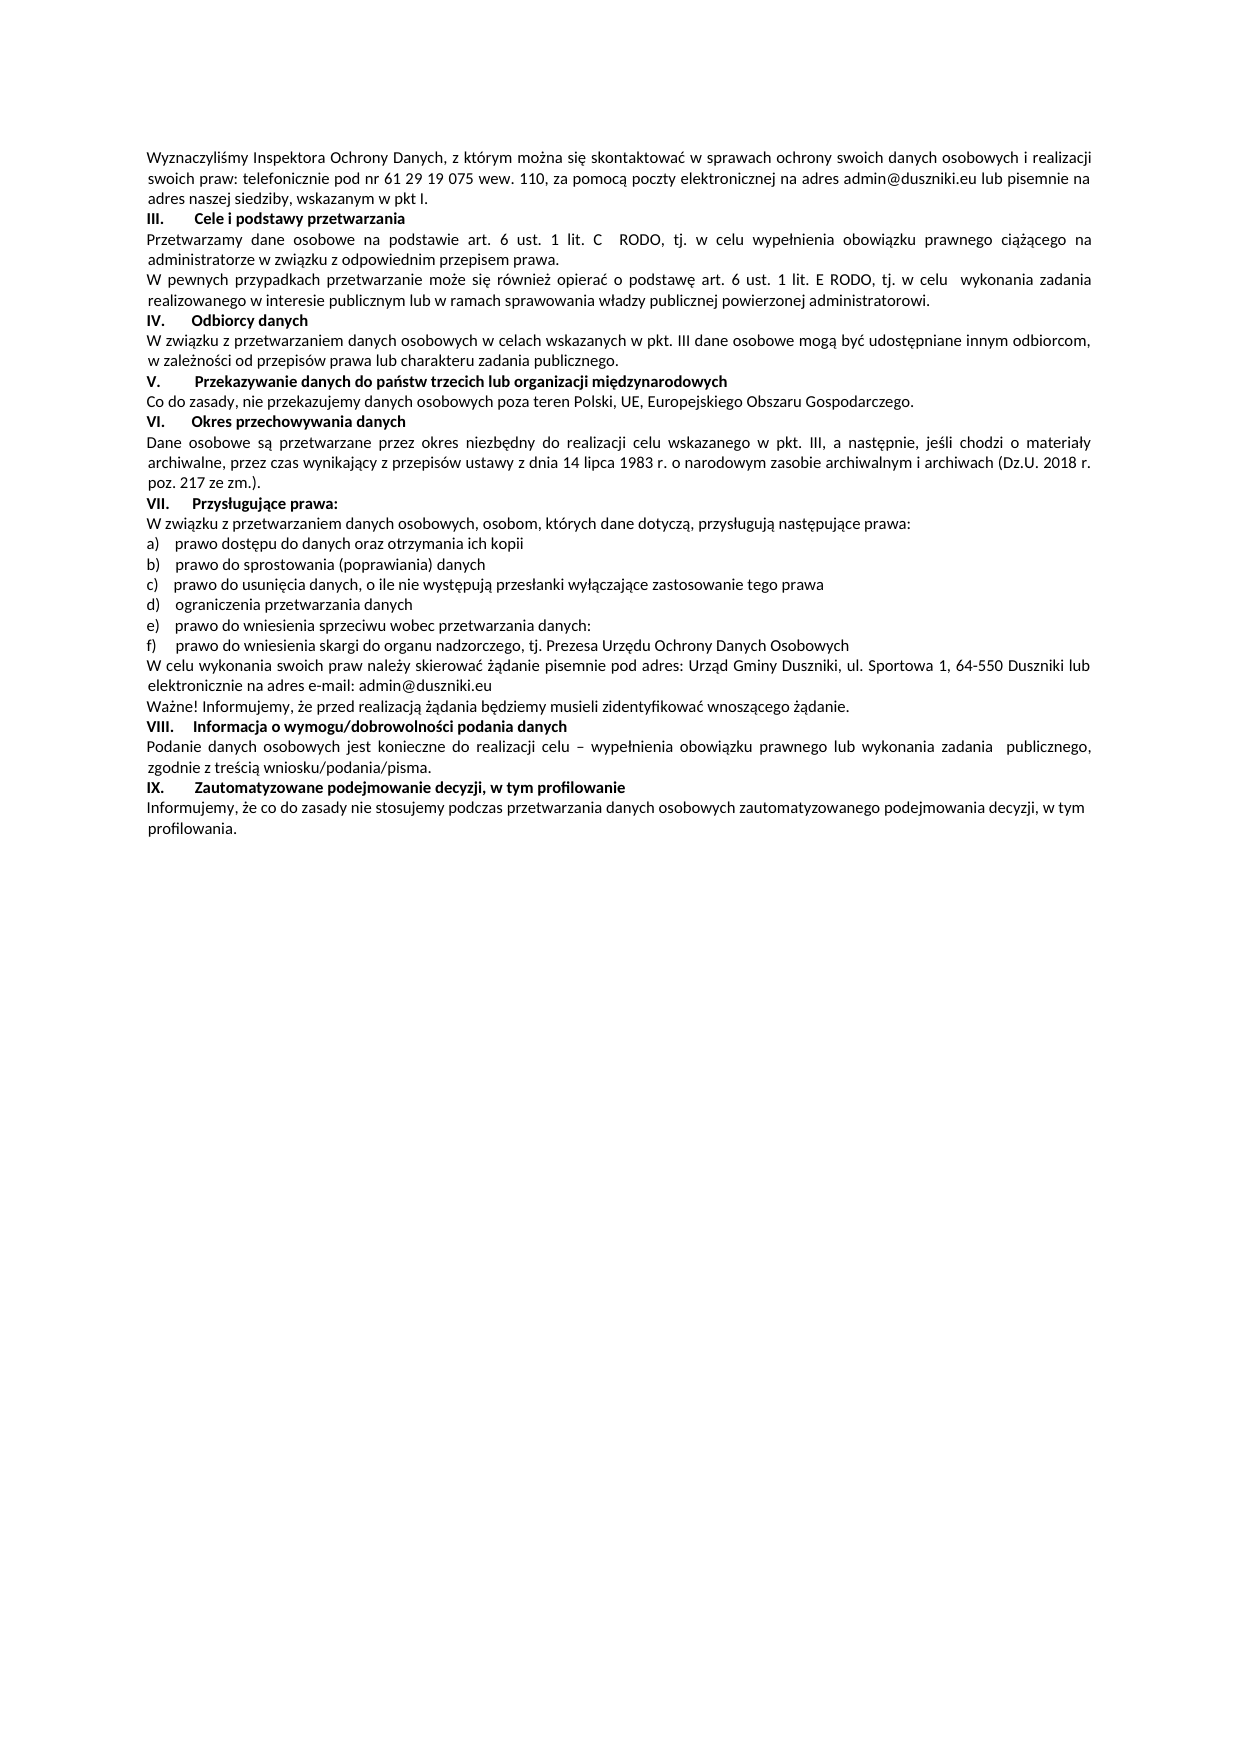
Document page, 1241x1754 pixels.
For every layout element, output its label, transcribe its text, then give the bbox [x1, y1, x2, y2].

text f) prawo do wniesienia skargi do organu nadzorczego, tj. Prezesa Urzędu Ochrony Danych Osobowych [146, 635, 1093, 655]
text V. Przekazywanie danych do państw trzecich lub organizacji międzynarodowych [146, 371, 1093, 391]
text W związku z przetwarzaniem danych osobowych w celach wskazanych w pkt. III dane osobowe mogą być udostępniane innym odbiorcom, w zależności od przepisów prawa lub charakteru zadania publicznego. [146, 330, 1093, 371]
text Co do zasady, nie przekazujemy danych osobowych poza teren Polski, UE, Europejskiego Obszaru Gospodarczego. [146, 391, 1093, 412]
text Wyznaczyliśmy Inspektora Ochrony Danych, z którym można się skontaktować w sprawach ochrony swoich danych osobowych i realizacji swoich praw: telefonicznie pod nr 61 29 19 075 wew. 110, za pomocą poczty elektronicznej na adres admin@duszniki.eu lub pisemnie na adres naszej siedziby, wskazanym w pkt I. [146, 148, 1093, 208]
text a) prawo dostępu do danych oraz otrzymania ich kopii [146, 533, 1093, 554]
text IX. Zautomatyzowane podejmowanie decyzji, w tym profilowanie [146, 777, 1093, 798]
text W celu wykonania swoich praw należy skierować żądanie pisemnie pod adres: Urząd Gminy Duszniki, ul. Sportowa 1, 64-550 Duszniki lub elektronicznie na adres e-mail: admin@duszniki.eu [146, 655, 1093, 696]
text VI. Okres przechowywania danych [146, 412, 1093, 432]
text III. Cele i podstawy przetwarzania [146, 208, 1093, 229]
text Przetwarzamy dane osobowe na podstawie art. 6 ust. 1 lit. C RODO, tj. w celu wypełnienia obowiązku prawnego ciążącego na administratorze w związku z odpowiednim przepisem prawa. [146, 229, 1093, 269]
text d) ograniczenia przetwarzania danych [146, 594, 1093, 615]
text e) prawo do wniesienia sprzeciwu wobec przetwarzania danych: [146, 615, 1093, 635]
text Informujemy, że co do zasady nie stosujemy podczas przetwarzania danych osobowych zautomatyzowanego podejmowania decyzji, w tym profilowania. [146, 798, 1093, 838]
text VII. Przysługujące prawa: [146, 493, 1093, 513]
text Ważne! Informujemy, że przed realizacją żądania będziemy musieli zidentyfikować wnoszącego żądanie. [146, 696, 1093, 716]
text b) prawo do sprostowania (poprawiania) danych [146, 554, 1093, 574]
text IV. Odbiorcy danych [146, 310, 1093, 330]
text Podanie danych osobowych jest konieczne do realizacji celu – wypełnienia obowiązku prawnego lub wykonania zadania publicznego, zgodnie z treścią wniosku/podania/pisma. [146, 737, 1093, 777]
text Dane osobowe są przetwarzane przez okres niezbędny do realizacji celu wskazanego w pkt. III, a następnie, jeśli chodzi o materiały archiwalne, przez czas wynikający z przepisów ustawy z dnia 14 lipca 1983 r. o narodowym zasobie archiwalnym i archiwach (Dz.U. 2018 r. poz. 217 ze zm.). [146, 432, 1093, 493]
text W związku z przetwarzaniem danych osobowych, osobom, których dane dotyczą, przysługują następujące prawa: [146, 513, 1093, 533]
text W pewnych przypadkach przetwarzanie może się również opierać o podstawę art. 6 ust. 1 lit. E RODO, tj. w celu wykonania zadania realizowanego w interesie publicznym lub w ramach sprawowania władzy publicznej powierzonej administratorowi. [146, 269, 1093, 310]
text c) prawo do usunięcia danych, o ile nie występują przesłanki wyłączające zastosowanie tego prawa [146, 574, 1093, 594]
text VIII. Informacja o wymogu/dobrowolności podania danych [146, 716, 1093, 737]
